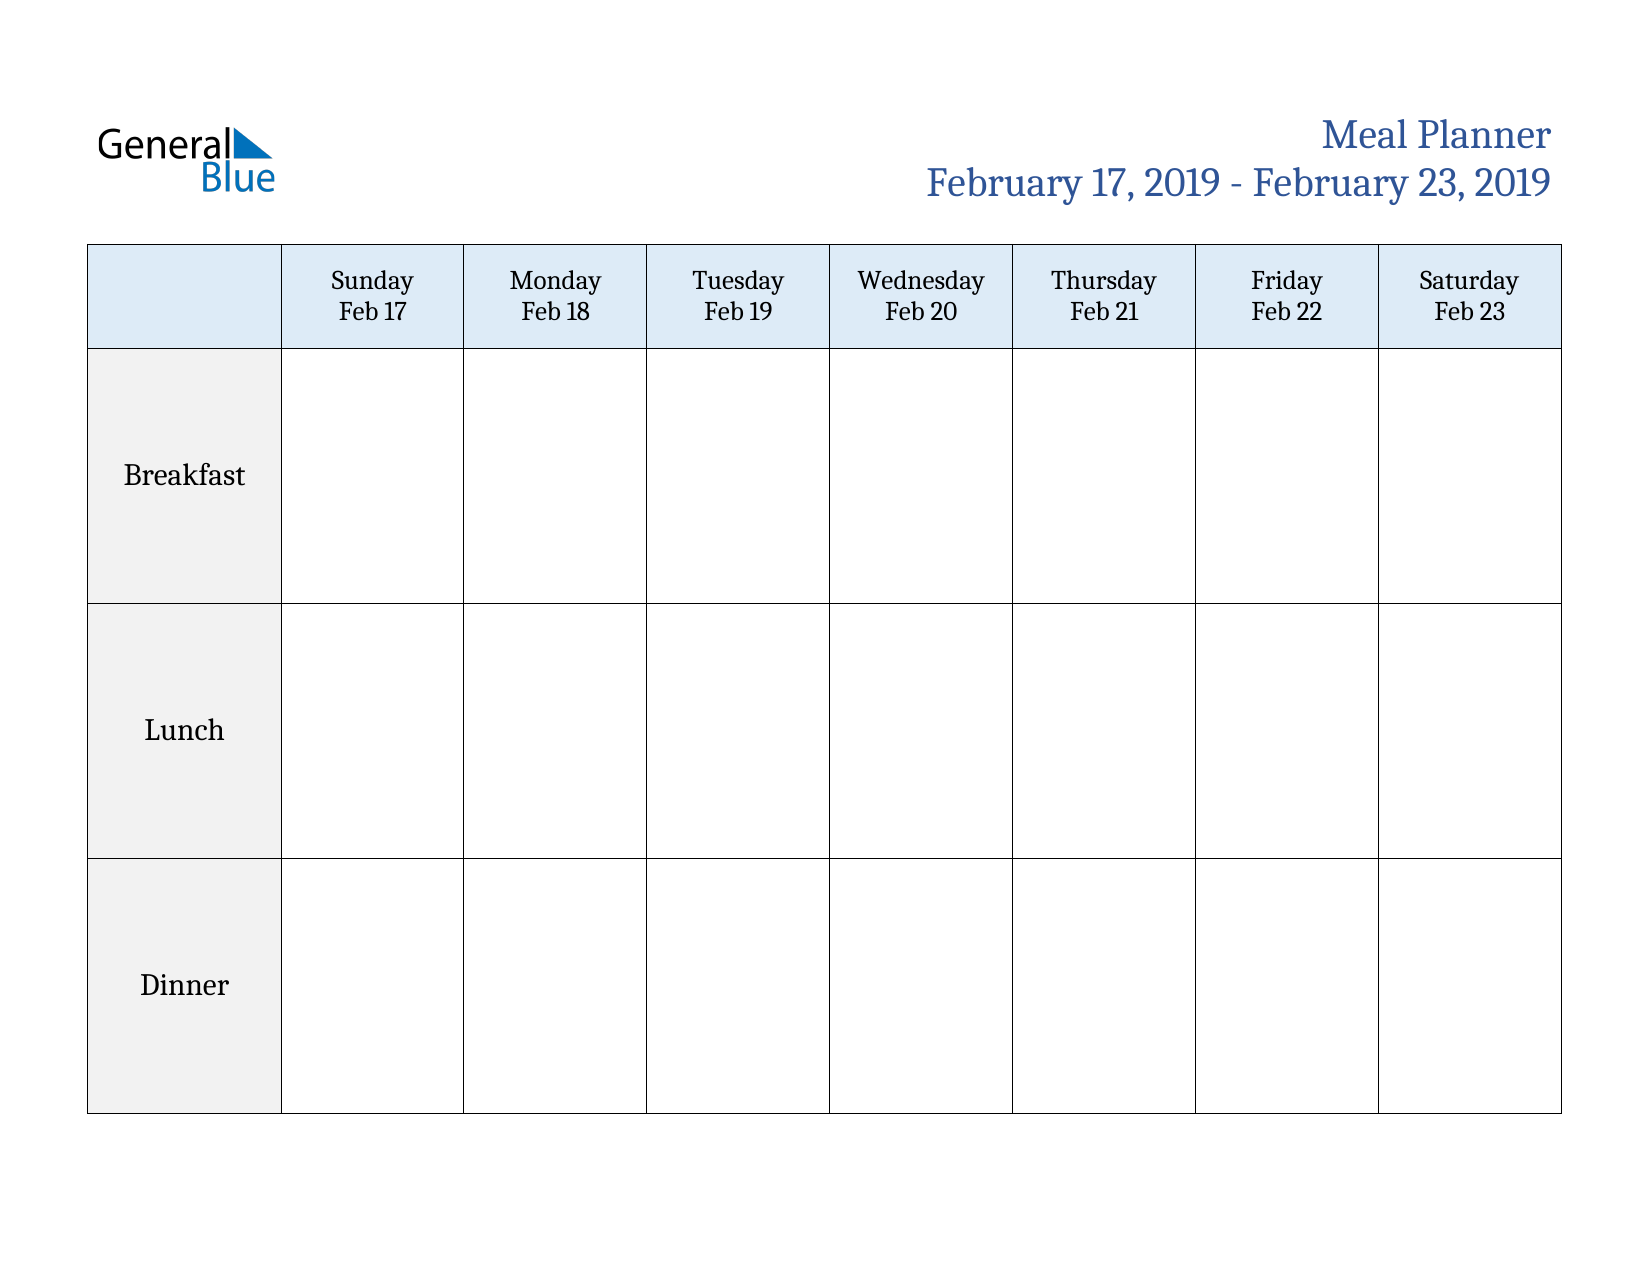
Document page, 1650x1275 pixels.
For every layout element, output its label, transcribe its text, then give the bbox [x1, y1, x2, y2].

table_cell [1379, 349, 1561, 603]
table_cell [282, 859, 463, 1113]
table_cell [647, 604, 829, 858]
table_cell [1013, 859, 1195, 1113]
table_cell [1379, 604, 1561, 858]
table_cell [282, 349, 463, 603]
table_cell [830, 604, 1012, 858]
table_cell [1196, 604, 1378, 858]
table_cell Sunday Feb 17 [282, 245, 463, 348]
table_cell Monday Feb 18 [464, 245, 646, 348]
table_cell [282, 604, 463, 858]
table_cell [830, 349, 1012, 603]
table_cell Breakfast [88, 349, 281, 603]
table_cell [830, 859, 1012, 1113]
table_header [88, 75, 281, 244]
table_cell [464, 349, 646, 603]
table_cell [464, 859, 646, 1113]
picture [98, 127, 275, 192]
table_cell Thursday Feb 21 [1013, 245, 1195, 348]
table_header Meal Planner February 17, 2019 - February 23, 2019 [281, 75, 1562, 244]
table_cell [1013, 604, 1195, 858]
table_cell [647, 859, 829, 1113]
table_cell Friday Feb 22 [1196, 245, 1378, 348]
table_cell [1196, 859, 1378, 1113]
table_cell [464, 604, 646, 858]
table_cell [1196, 349, 1378, 603]
table_cell Saturday Feb 23 [1379, 245, 1561, 348]
table_cell Wednesday Feb 20 [830, 245, 1012, 348]
table_cell Lunch [88, 604, 281, 858]
table_cell [647, 349, 829, 603]
table_cell Tuesday Feb 19 [647, 245, 829, 348]
table_cell Dinner [88, 859, 281, 1113]
table_cell [88, 245, 281, 348]
table_cell [1379, 859, 1561, 1113]
table_cell [1013, 349, 1195, 603]
